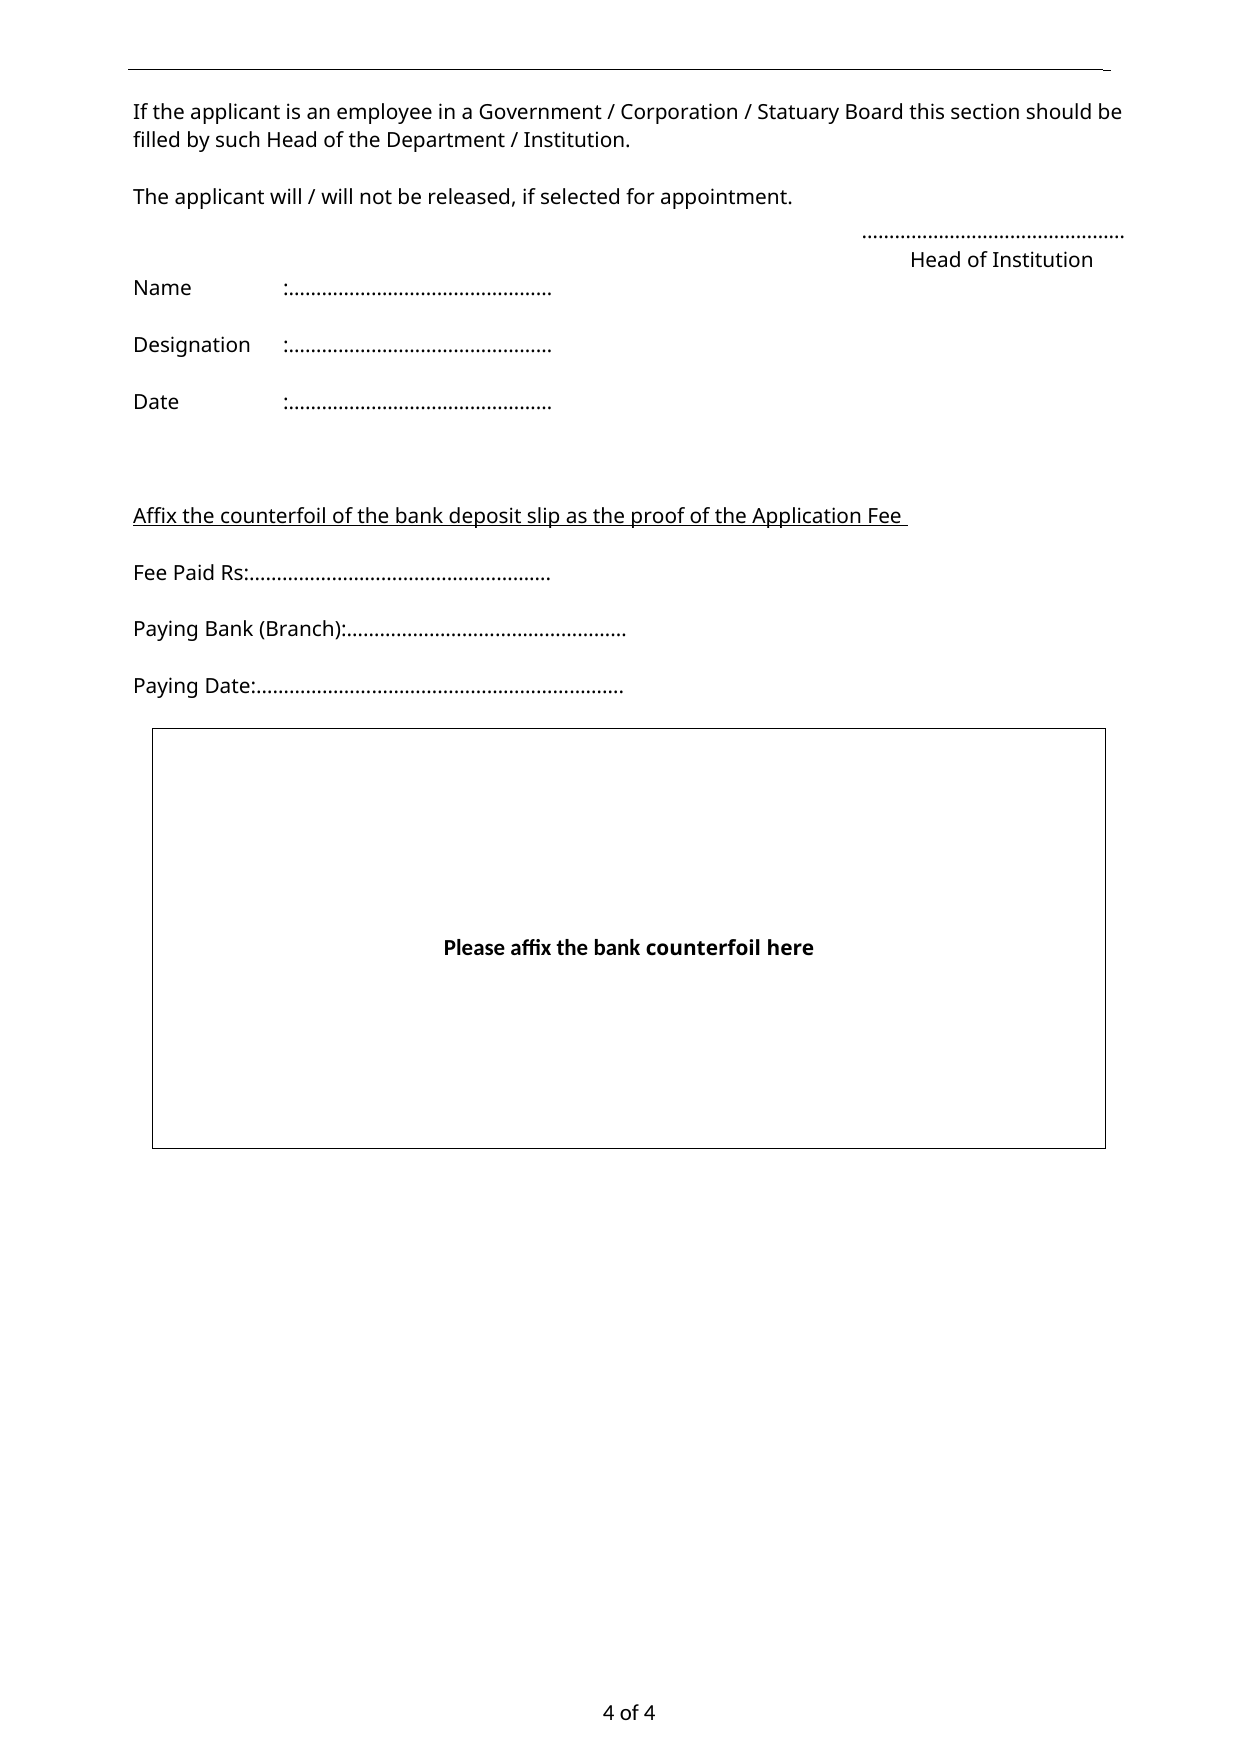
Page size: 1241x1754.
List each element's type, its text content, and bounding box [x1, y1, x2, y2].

text ………………………………………… [133, 216, 1125, 245]
text Designation :………………………………………… [133, 330, 1125, 358]
text Paying Date:…………………………………………………………. [133, 671, 1125, 700]
text Affix the counterfoil of the bank deposit slip as the proof of the Application Fee [133, 501, 1125, 529]
text Paying Bank (Branch):…………………………………………… [133, 614, 1125, 643]
text Date :………………………………………… [133, 387, 1125, 415]
text Fee Paid Rs:………………………………………………. [133, 558, 1125, 586]
text Head of Institution [133, 245, 1125, 273]
text The applicant will / will not be released, if selected for appointment. [133, 182, 1125, 211]
text Name :………………………………………… [133, 273, 1125, 302]
text If the applicant is an employee in a Government / Corporation / Statuary Board this section should be filled by such Head of the Department / Institution. [133, 97, 1125, 154]
